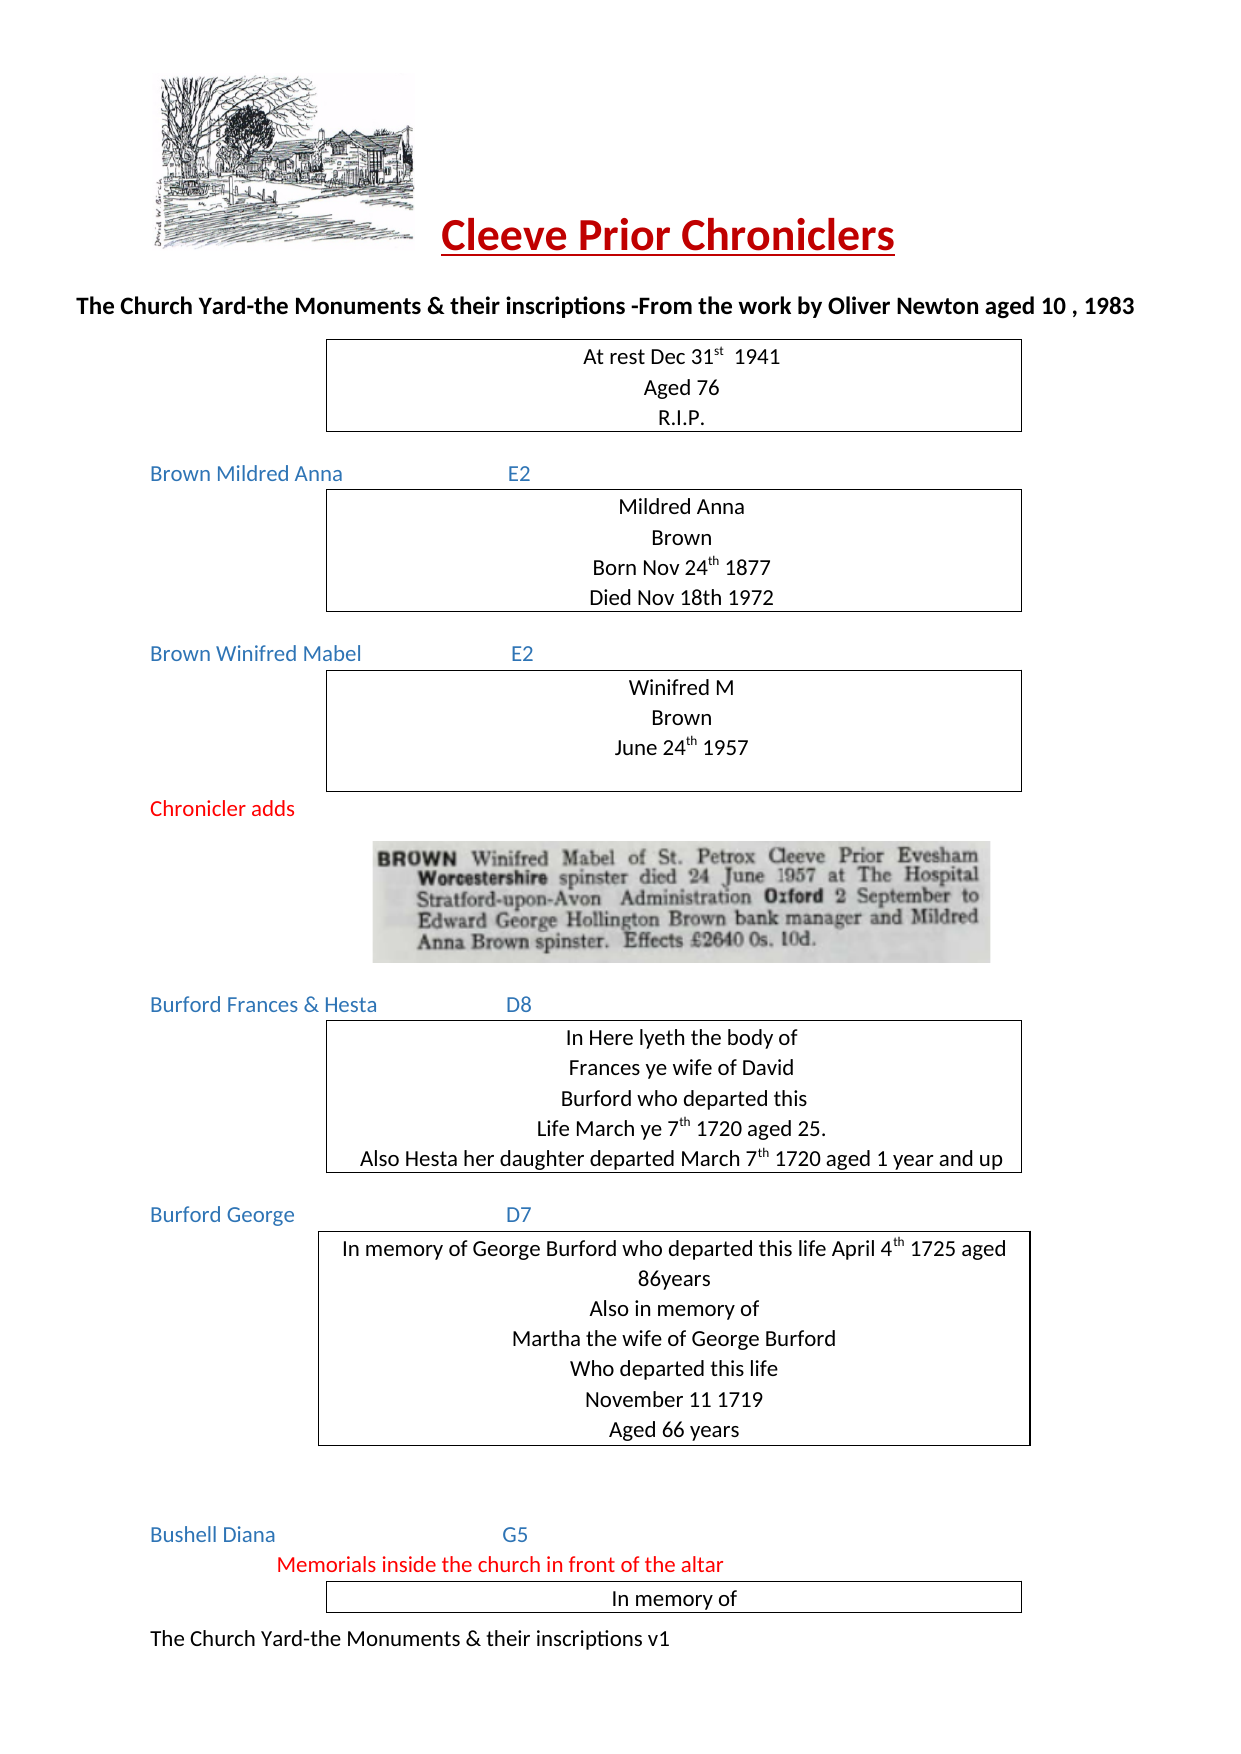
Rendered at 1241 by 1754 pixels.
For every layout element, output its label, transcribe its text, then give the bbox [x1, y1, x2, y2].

subtitle Burford Frances & Hesta D8 [150, 990, 945, 1018]
text R.I.P. [327, 400, 1021, 431]
text Aged 66 years [319, 1412, 1029, 1445]
text Chronicler adds [150, 794, 945, 822]
text Also in memory of [319, 1291, 1029, 1321]
subtitle Brown Winifred Mabel E2 [150, 639, 945, 667]
text June 24th 1957 [327, 730, 1021, 761]
text In memory of [327, 1582, 1021, 1612]
text Burford who departed this [327, 1081, 1021, 1111]
text November 11 1719 [319, 1382, 1029, 1412]
text Aged 76 [327, 369, 1021, 400]
text Life March ye 7th 1720 aged 25. [327, 1111, 1021, 1141]
picture [150, 73, 421, 251]
picture [372, 841, 991, 963]
text Frances ye wife of David [327, 1050, 1021, 1081]
subtitle Brown Mildred Anna E2 [150, 459, 945, 487]
subtitle Burford George D7 [150, 1200, 945, 1228]
text Who departed this life [319, 1351, 1029, 1382]
text Winifred M [327, 671, 1021, 700]
text Born Nov 24th 1877 [327, 550, 1021, 580]
subtitle Bushell Diana G5 [150, 1520, 945, 1548]
text In memory of George Burford who departed this life April 4th 1725 aged 86years [319, 1232, 1029, 1291]
text Memorials inside the church in front of the altar [106, 1550, 1169, 1578]
text Died Nov 18th 1972 [327, 580, 1021, 611]
text Mildred Anna [327, 490, 1021, 519]
text Also Hesta her daughter departed March 7th 1720 aged 1 year and up [327, 1141, 1021, 1172]
text Martha the wife of George Burford [319, 1321, 1029, 1351]
text In Here lyeth the body of [327, 1021, 1021, 1050]
text At rest Dec 31st 1941 [327, 340, 1021, 369]
text Brown [327, 519, 1021, 550]
text Brown [327, 700, 1021, 730]
